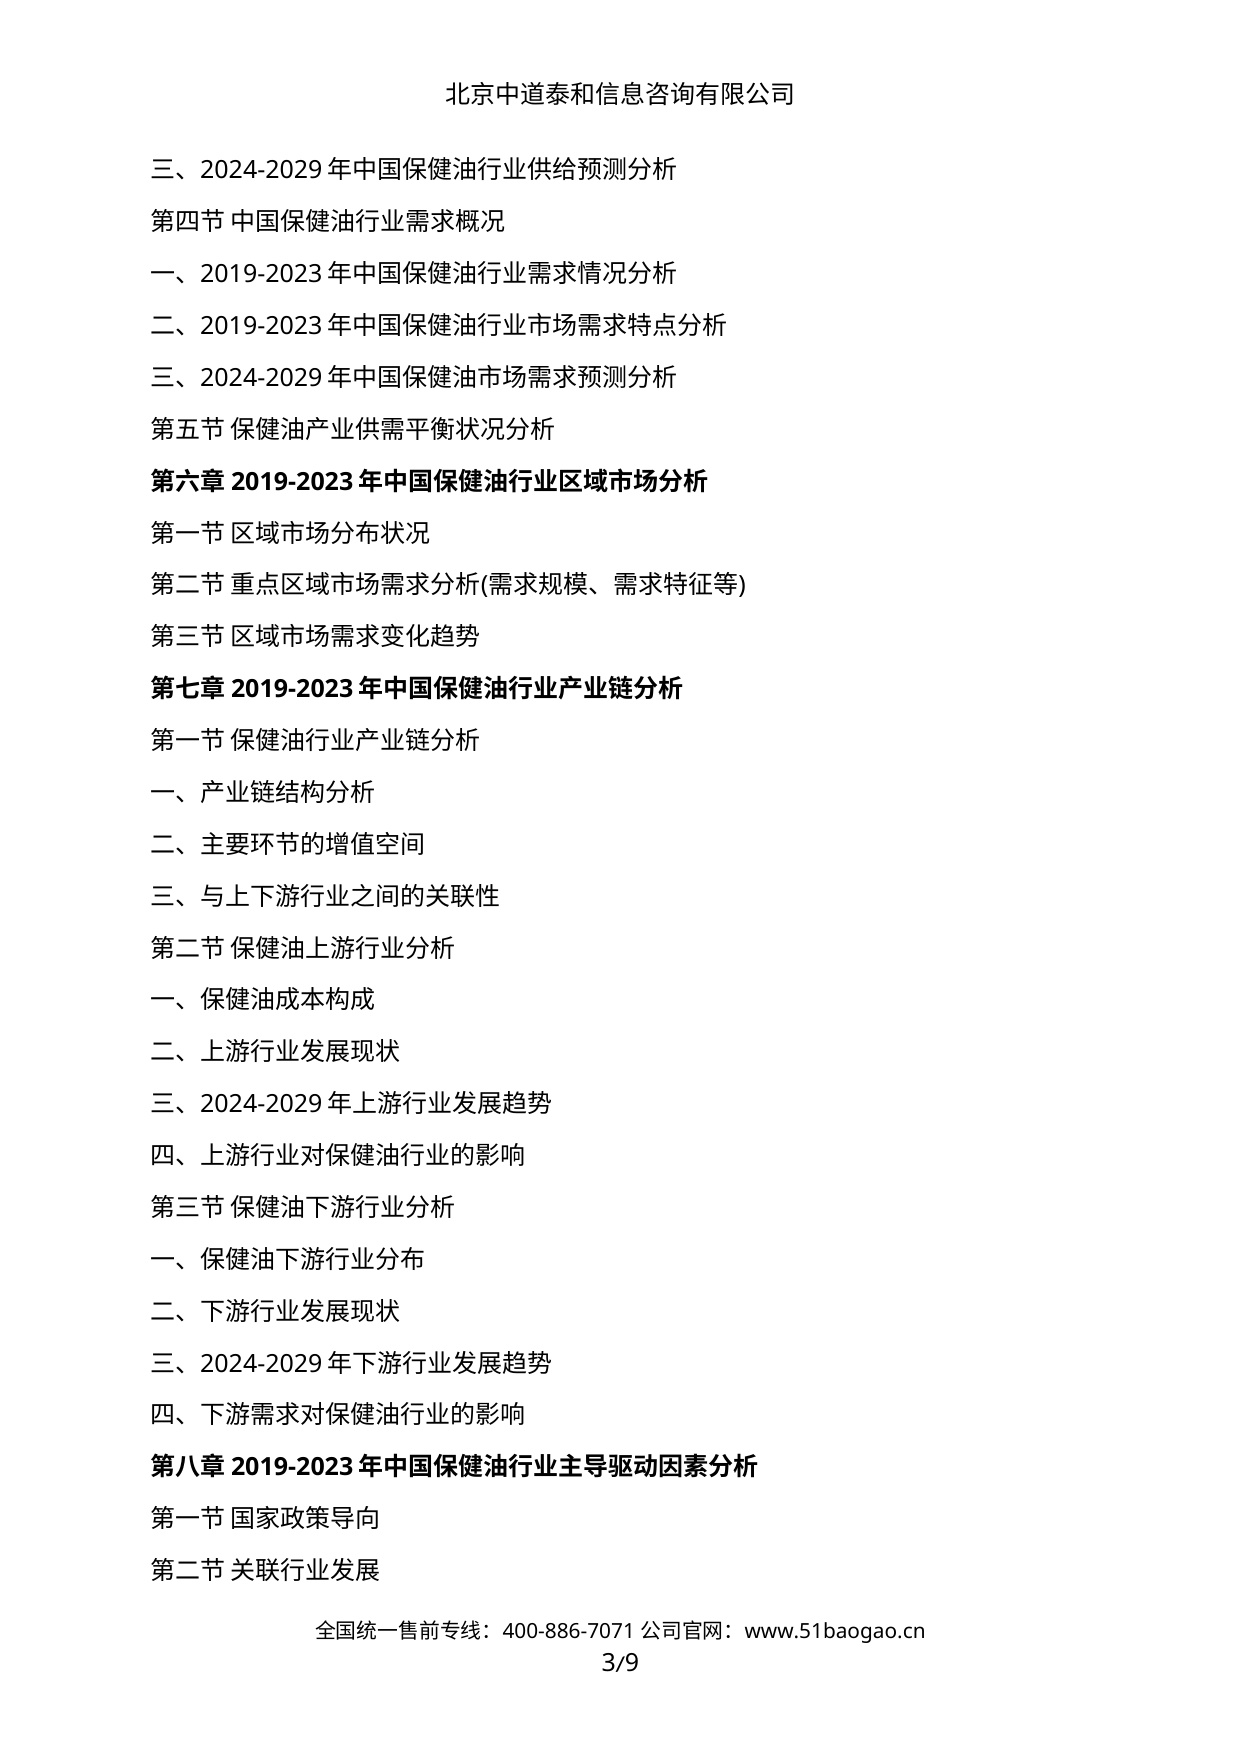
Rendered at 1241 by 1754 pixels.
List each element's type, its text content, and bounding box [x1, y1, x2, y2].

text 二、2019-2023年中国保健油行业市场需求特点分析 [150, 306, 1090, 342]
text 一、保健油下游行业分布 [150, 1239, 1090, 1276]
text 四、下游需求对保健油行业的影响 [150, 1395, 1090, 1431]
text 三、2024-2029年上游行业发展趋势 [150, 1084, 1090, 1120]
text 第五节 保健油产业供需平衡状况分析 [150, 409, 1090, 446]
text 四、上游行业对保健油行业的影响 [150, 1136, 1090, 1172]
text 二、主要环节的增值空间 [150, 824, 1090, 861]
text 三、2024-2029年中国保健油市场需求预测分析 [150, 357, 1090, 394]
text 第三节 保健油下游行业分析 [150, 1187, 1090, 1224]
text 第六章 2019-2023年中国保健油行业区域市场分析 [150, 461, 1090, 497]
text 第二节 保健油上游行业分析 [150, 928, 1090, 964]
text 二、下游行业发展现状 [150, 1291, 1090, 1327]
text 二、上游行业发展现状 [150, 1032, 1090, 1068]
text 第一节 区域市场分布状况 [150, 513, 1090, 549]
text 第二节 重点区域市场需求分析(需求规模、需求特征等) [150, 565, 1090, 601]
text 三、与上下游行业之间的关联性 [150, 876, 1090, 912]
text 一、产业链结构分析 [150, 772, 1090, 809]
text 第一节 国家政策导向 [150, 1499, 1090, 1535]
text 三、2024-2029年下游行业发展趋势 [150, 1343, 1090, 1379]
text 第一节 保健油行业产业链分析 [150, 721, 1090, 757]
text 一、保健油成本构成 [150, 980, 1090, 1016]
text 第三节 区域市场需求变化趋势 [150, 617, 1090, 653]
text 第二节 关联行业发展 [150, 1551, 1090, 1587]
text 一、2019-2023年中国保健油行业需求情况分析 [150, 254, 1090, 290]
text 第七章 2019-2023年中国保健油行业产业链分析 [150, 669, 1090, 705]
text 三、2024-2029年中国保健油行业供给预测分析 [150, 150, 1090, 186]
text 第八章 2019-2023年中国保健油行业主导驱动因素分析 [150, 1447, 1090, 1483]
text 第四节 中国保健油行业需求概况 [150, 202, 1090, 238]
